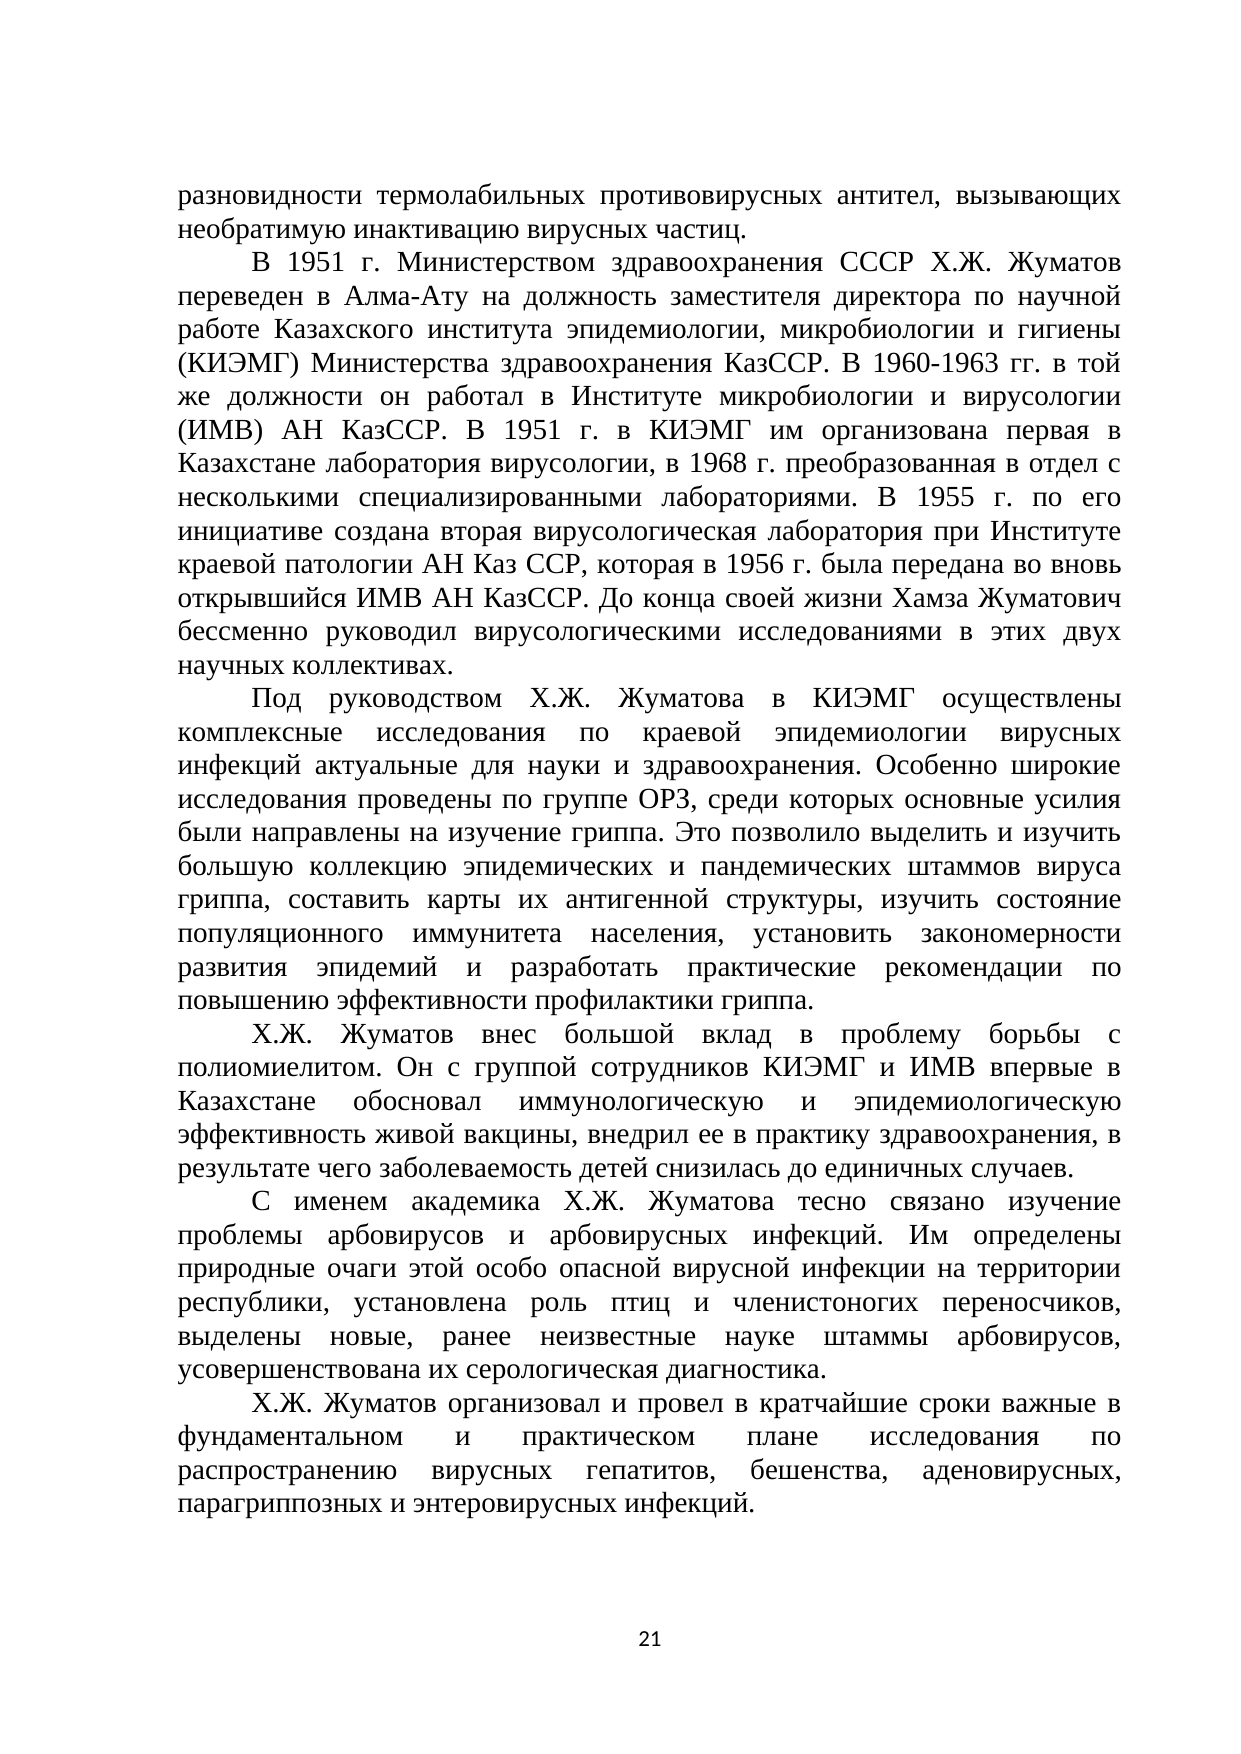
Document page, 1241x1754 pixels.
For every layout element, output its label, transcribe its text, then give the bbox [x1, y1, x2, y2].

text С именем академика Х.Ж. Жуматова тесно связано изучение проблемы арбовирусов и арбовирусных инфекций. Им определены природные очаги этой особо опасной вирусной инфекции на территории республики, установлена роль птиц и членистоногих переносчиков, выделены новые, ранее неизвестные науке штаммы арбовирусов, усовершенствована их серологическая диагностика. [177, 1183, 1122, 1385]
text Под руководством Х.Ж. Жуматова в КИЭМГ осуществлены комплексные исследования по краевой эпидемиологии вирусных инфекций актуальные для науки и здравоохранения. Особенно широкие исследования проведены по группе ОРЗ, среди которых основные усилия были направлены на изучение гриппа. Это позволило выделить и изучить большую коллекцию эпидемических и пандемических штаммов вируса гриппа, составить карты их антигенной структуры, изучить состояние популяционного иммунитета населения, установить закономерности развития эпидемий и разработать практические рекомендации по повышению эффективности профилактики гриппа. [177, 680, 1122, 1016]
text В . Министерством здравоохранения СССР Х.Ж. Жуматов переведен в Алма-Ату на должность заместителя директора по научной работе Казахского института эпидемиологии, микробиологии и гигиены (КИЭМГ) Министерства здравоохранения КазССР. В 1960-1963 гг. в той же должности он работал в Институте микробиологии и вирусологии (ИМВ) АН КазССР. В 1951 г. в КИЭМГ им организована первая в Казахстане лаборатория вирусологии, в . преобразованная в отдел с несколькими специализированными лабораториями. В . по его инициативе создана вторая вирусологическая лаборатория при Институте краевой патологии АН Каз ССР, которая в . была передана во вновь открывшийся ИМВ АН КазССР. До конца своей жизни Хамза Жуматович бессменно руководил вирусологическими исследованиями в этих двух научных коллективах. [177, 244, 1122, 680]
text Х.Ж. Жуматов организовал и провел в кратчайшие сроки важные в фундаментальном и практическом плане исследования по распространению вирусных гепатитов, бешенства, аденовирусных, парагриппозных и энтеровирусных инфекций. [177, 1385, 1122, 1519]
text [177, 177, 1122, 244]
text Х.Ж. Жуматов внес большой вклад в проблему борьбы с полиомиелитом. Он с группой сотрудников КИЭМГ и ИМВ впервые в Казахстане обосновал иммунологическую и эпидемиологическую эффективность живой вакцины, внедрил ее в практику здравоохранения, в результате чего заболеваемость детей снизилась до единичных случаев. [177, 1016, 1122, 1183]
